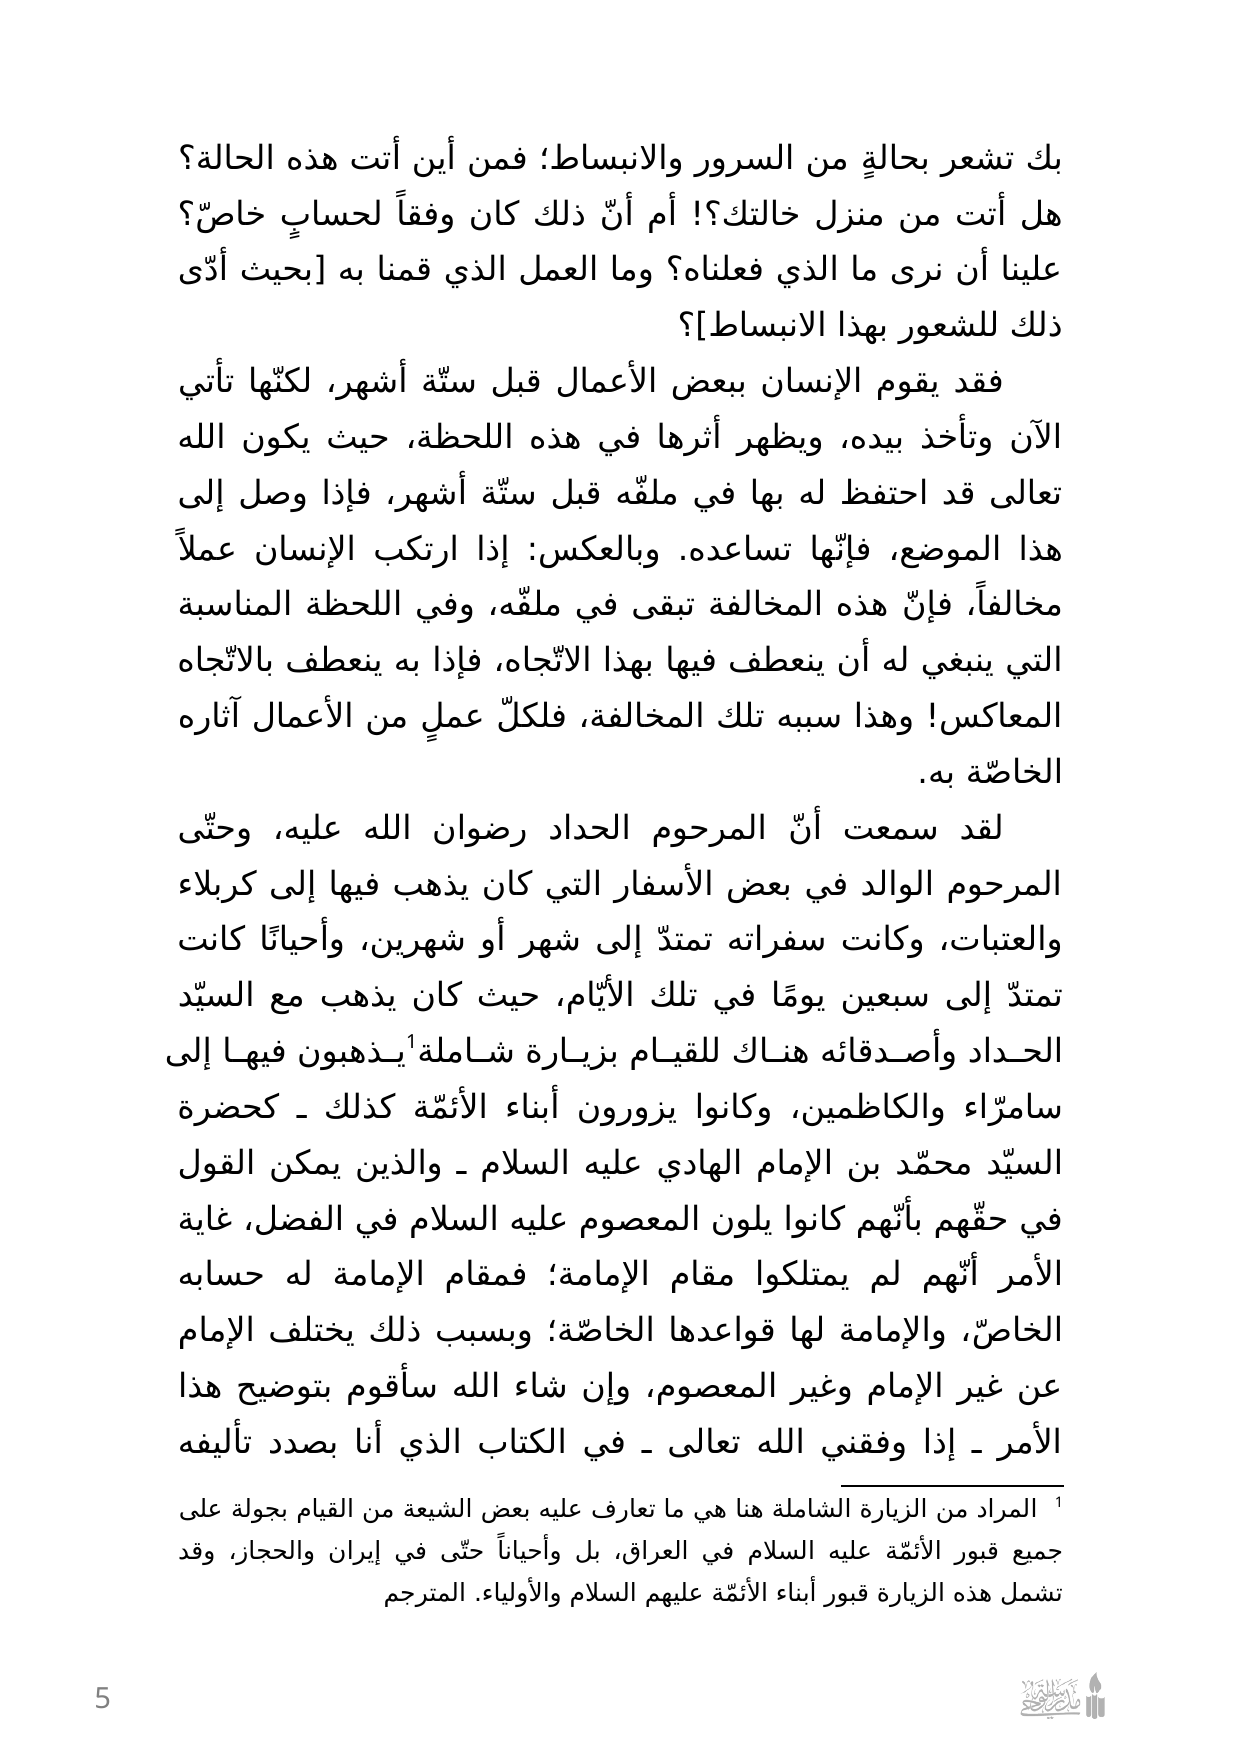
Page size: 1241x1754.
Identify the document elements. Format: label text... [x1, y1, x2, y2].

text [177, 136, 1063, 359]
text فقد يقوم الإنسان ببعض الأعمال قبل ستّة أشهر، لكنّها تأتي الآن وتأخذ بيده، ويظهر أثرها في هذه اللحظة، حيث يكون الله تعالى قد احتفظ له بها في ملفّه قبل ستّة أشهر، فإذا وصل إلى هذا الموضع، فإنّها تساعده. وبالعكس: إذا ارتكب الإنسان عملاً مخالفاً، فإنّ هذه المخالفة تبقى في ملفّه، وفي اللحظة المناسبة التي ينبغي له أن ينعطف فيها بهذا الاتّجاه، فإذا به ينعطف بالاتّجاه المعاكس! وهذا سببه تلك المخالفة، فلكلّ عملٍ من الأعمال آثاره الخاصّة به. [177, 359, 1063, 806]
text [177, 806, 1063, 1476]
picture [1020, 1672, 1105, 1719]
